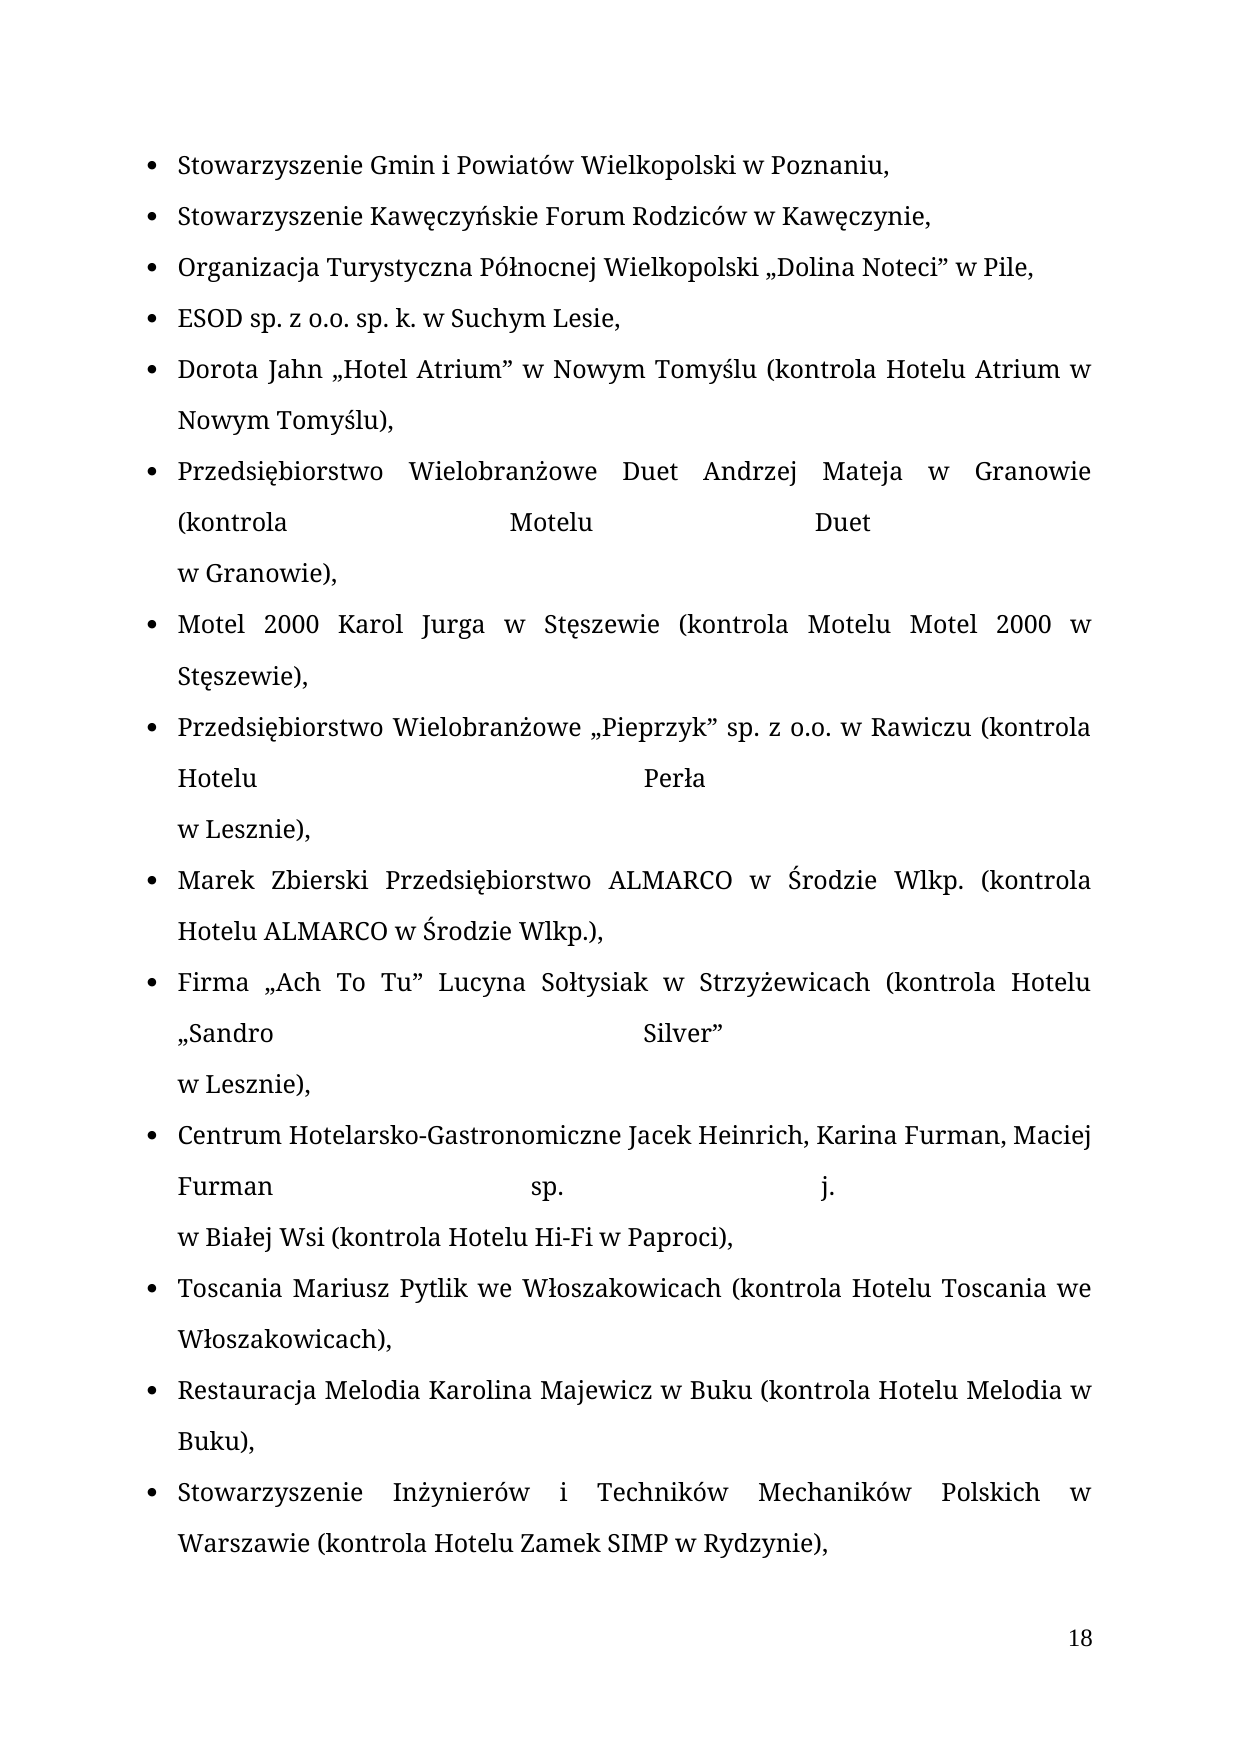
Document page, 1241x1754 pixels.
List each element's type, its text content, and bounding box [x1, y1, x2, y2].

list Dorota Jahn „Hotel Atrium” w Nowym Tomyślu (kontrola Hotelu Atrium w Nowym Tomyślu), [148, 352, 1092, 437]
list Organizacja Turystyczna Północnej Wielkopolski „Dolina Noteci” w Pile, [148, 250, 1092, 284]
list Stowarzyszenie Inżynierów i Techników Mechaników Polskich w Warszawie (kontrola Hotelu Zamek SIMP w Rydzynie), [148, 1475, 1092, 1560]
list ESOD sp. z o.o. sp. k. w Suchym Lesie, [148, 301, 1092, 335]
list Firma „Ach To Tu” Lucyna Sołtysiak w Strzyżewicach (kontrola Hotelu „Sandro Silver” w Lesznie), [148, 964, 1092, 1101]
list Marek Zbierski Przedsiębiorstwo ALMARCO w Środzie Wlkp. (kontrola Hotelu ALMARCO w Środzie Wlkp.), [148, 862, 1092, 947]
list Centrum Hotelarsko-Gastronomiczne Jacek Heinrich, Karina Furman, Maciej Furman sp. j. w Białej Wsi (kontrola Hotelu Hi-Fi w Paproci), [148, 1117, 1092, 1254]
list Przedsiębiorstwo Wielobranżowe Duet Andrzej Mateja w Granowie (kontrola Motelu Duet w Granowie), [148, 454, 1092, 590]
list Stowarzyszenie Gmin i Powiatów Wielkopolski w Poznaniu, [148, 148, 1092, 182]
list Toscania Mariusz Pytlik we Włoszakowicach (kontrola Hotelu Toscania we Włoszakowicach), [148, 1271, 1092, 1356]
list Restauracja Melodia Karolina Majewicz w Buku (kontrola Hotelu Melodia w Buku), [148, 1373, 1092, 1458]
list Motel 2000 Karol Jurga w Stęszewie (kontrola Motelu Motel 2000 w Stęszewie), [148, 607, 1092, 692]
list Stowarzyszenie Kawęczyńskie Forum Rodziców w Kawęczynie, [148, 199, 1092, 233]
list Przedsiębiorstwo Wielobranżowe „Pieprzyk” sp. z o.o. w Rawiczu (kontrola Hotelu Perła w Lesznie), [148, 709, 1092, 845]
